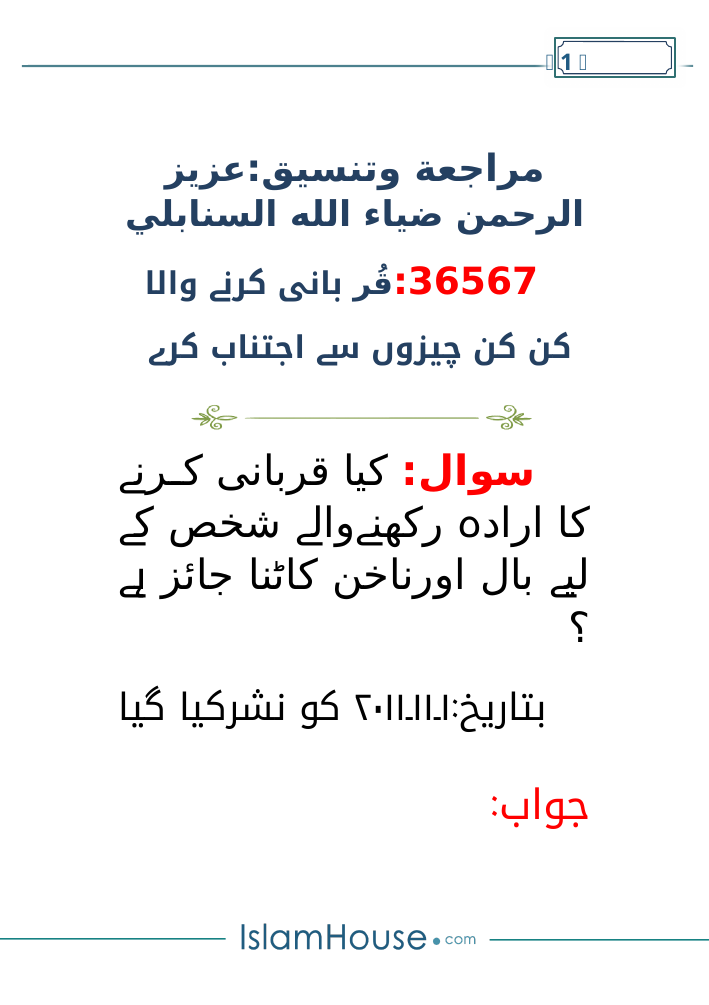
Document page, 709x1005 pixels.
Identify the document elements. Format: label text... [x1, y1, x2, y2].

text سوال: کیا قربانی کرنے کا ارادہ رکھنےوالے شخص کے لیے بال اورناخن کاٹنا جائز ہے ؟ [118, 446, 591, 652]
text جواب: [118, 766, 591, 845]
text مراجعة وتنسيق:عزيز الرحمن ضياء الله السنابلي [118, 147, 591, 235]
text 36567:قُر بانی کرنے والا کن کن چیزوں سے اجتناب کرے [118, 254, 591, 378]
picture [0, 918, 226, 955]
text بتاریخ:۱۔۱۱۔۲۰۱۱ کو نشرکیا گیا [118, 672, 591, 744]
picture [233, 919, 709, 956]
